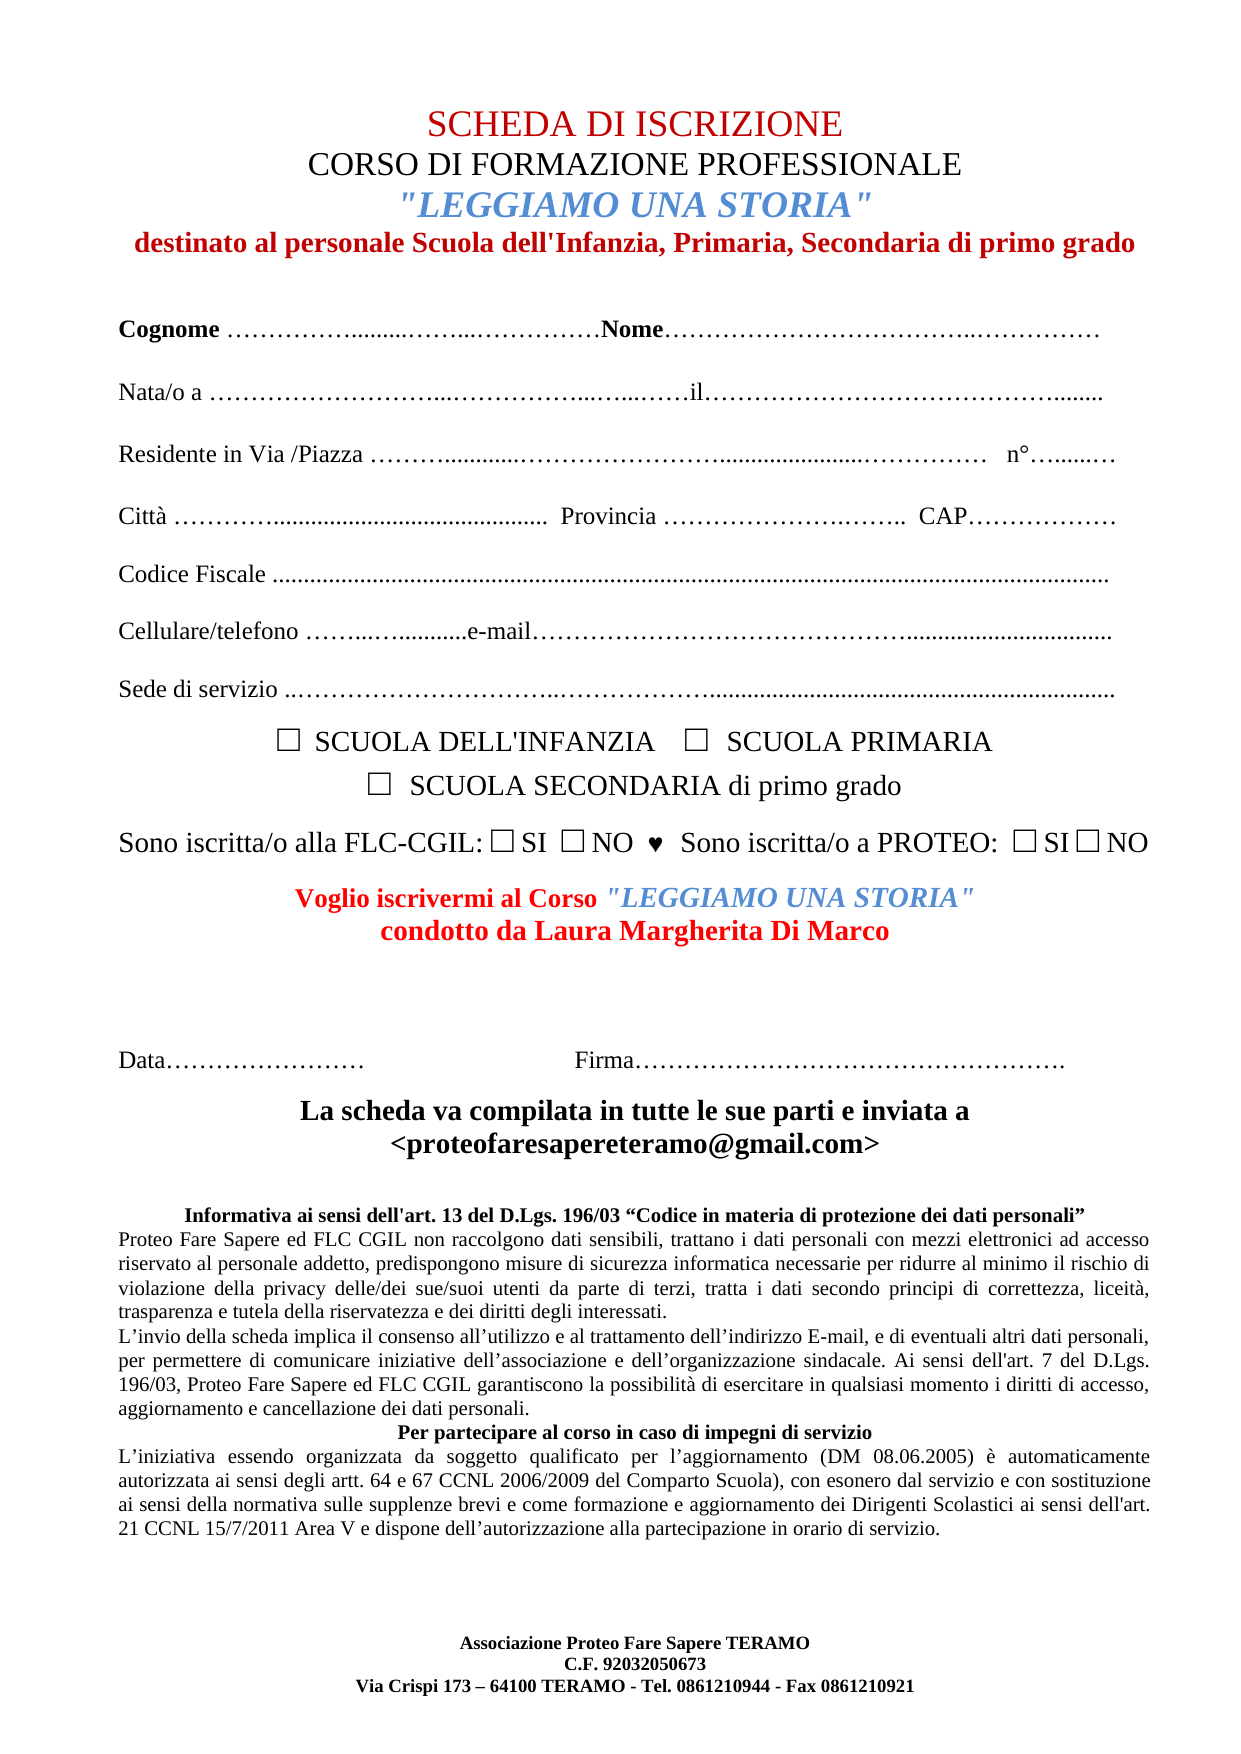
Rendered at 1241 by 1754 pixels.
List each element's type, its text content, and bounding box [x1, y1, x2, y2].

text Voglio iscrivermi al Corso "LEGGIAMO UNA STORIA" [118, 880, 1152, 913]
text Cognome …………….........……...……………Nome………………………………..…………… [118, 314, 1152, 343]
text Cellulare/telefono ……...…...........e-mail………………………………………................................. [118, 616, 1152, 645]
text Sede di servizio ..…………………………..………………................................................................. [118, 674, 1152, 702]
text destinato al personale Scuola dell'Infanzia, Primaria, Secondaria di primo grado [118, 226, 1152, 259]
text Data…………………… Firma……………………………………………. [118, 1045, 1152, 1074]
text Per partecipare al corso in caso di impegni di servizio [118, 1420, 1152, 1444]
text L’invio della scheda implica il consenso all’utilizzo e al trattamento dell’indirizzo E-mail, e di eventuali altri dati personali, per permettere di comunicare iniziative dell’associazione e dell’organizzazione sindacale. Ai sensi dell'art. 7 del D.Lgs. 196/03, Proteo Fare Sapere ed FLC CGIL garantiscono la possibilità di esercitare in qualsiasi momento i diritti di accesso, aggiornamento e cancellazione dei dati personali. [118, 1323, 1152, 1420]
text La scheda va compilata in tutte le sue parti e inviata a <proteofaresapereteramo@gmail.com> [118, 1093, 1152, 1160]
text □ SCUOLA DELL'INFANZIA □ SCUOLA PRIMARIA [118, 717, 1152, 760]
text Proteo Fare Sapere ed FLC CGIL non raccolgono dati sensibili, trattano i dati personali con mezzi elettronici ad accesso riservato al personale addetto, predispongono misure di sicurezza informatica necessarie per ridurre al minimo il rischio di violazione della privacy delle/dei sue/suoi utenti da parte di terzi, tratta i dati secondo principi di correttezza, liceità, trasparenza e tutela della riservatezza e dei diritti degli interessati. [118, 1227, 1152, 1323]
text Residente in Via /Piazza ………............…………………….......................…………… n°…......… [118, 439, 1152, 468]
text "LEGGIAMO UNA STORIA" [118, 182, 1152, 226]
text Nata/o a ………………………...……………...…...……il……………………………………........ [118, 377, 1152, 405]
text Informativa ai sensi dell'art. 13 del D.Lgs. 196/03 “Codice in materia di protezione dei dati personali” [118, 1203, 1152, 1227]
text L’iniziativa essendo organizzata da soggetto qualificato per l’aggiornamento (DM 08.06.2005) è automaticamente autorizzata ai sensi degli artt. 64 e 67 CCNL 2006/2009 del Comparto Scuola), con esonero dal servizio e con sostituzione ai sensi della normativa sulle supplenze brevi e come formazione e aggiornamento dei Dirigenti Scolastici ai sensi dell'art. 21 CCNL 15/7/2011 Area V e dispone dell’autorizzazione alla partecipazione in orario di servizio. [118, 1444, 1152, 1540]
text Città …………............................................ Provincia ………………….…….. CAP……………… [118, 501, 1152, 530]
text Codice Fiscale ...................................................................................................................................... [118, 559, 1152, 587]
text condotto da Laura Margherita Di Marco [118, 913, 1152, 947]
text □ SCUOLA SECONDARIA di primo grado [118, 760, 1152, 803]
text CORSO DI FORMAZIONE PROFESSIONALE [118, 144, 1152, 182]
text Sono iscritta/o alla FLC-CGIL: □ SI □ NO Sono iscritta/o a PROTEO: □ SI □ NO [118, 817, 1152, 861]
text SCHEDA DI ISCRIZIONE [118, 101, 1152, 144]
